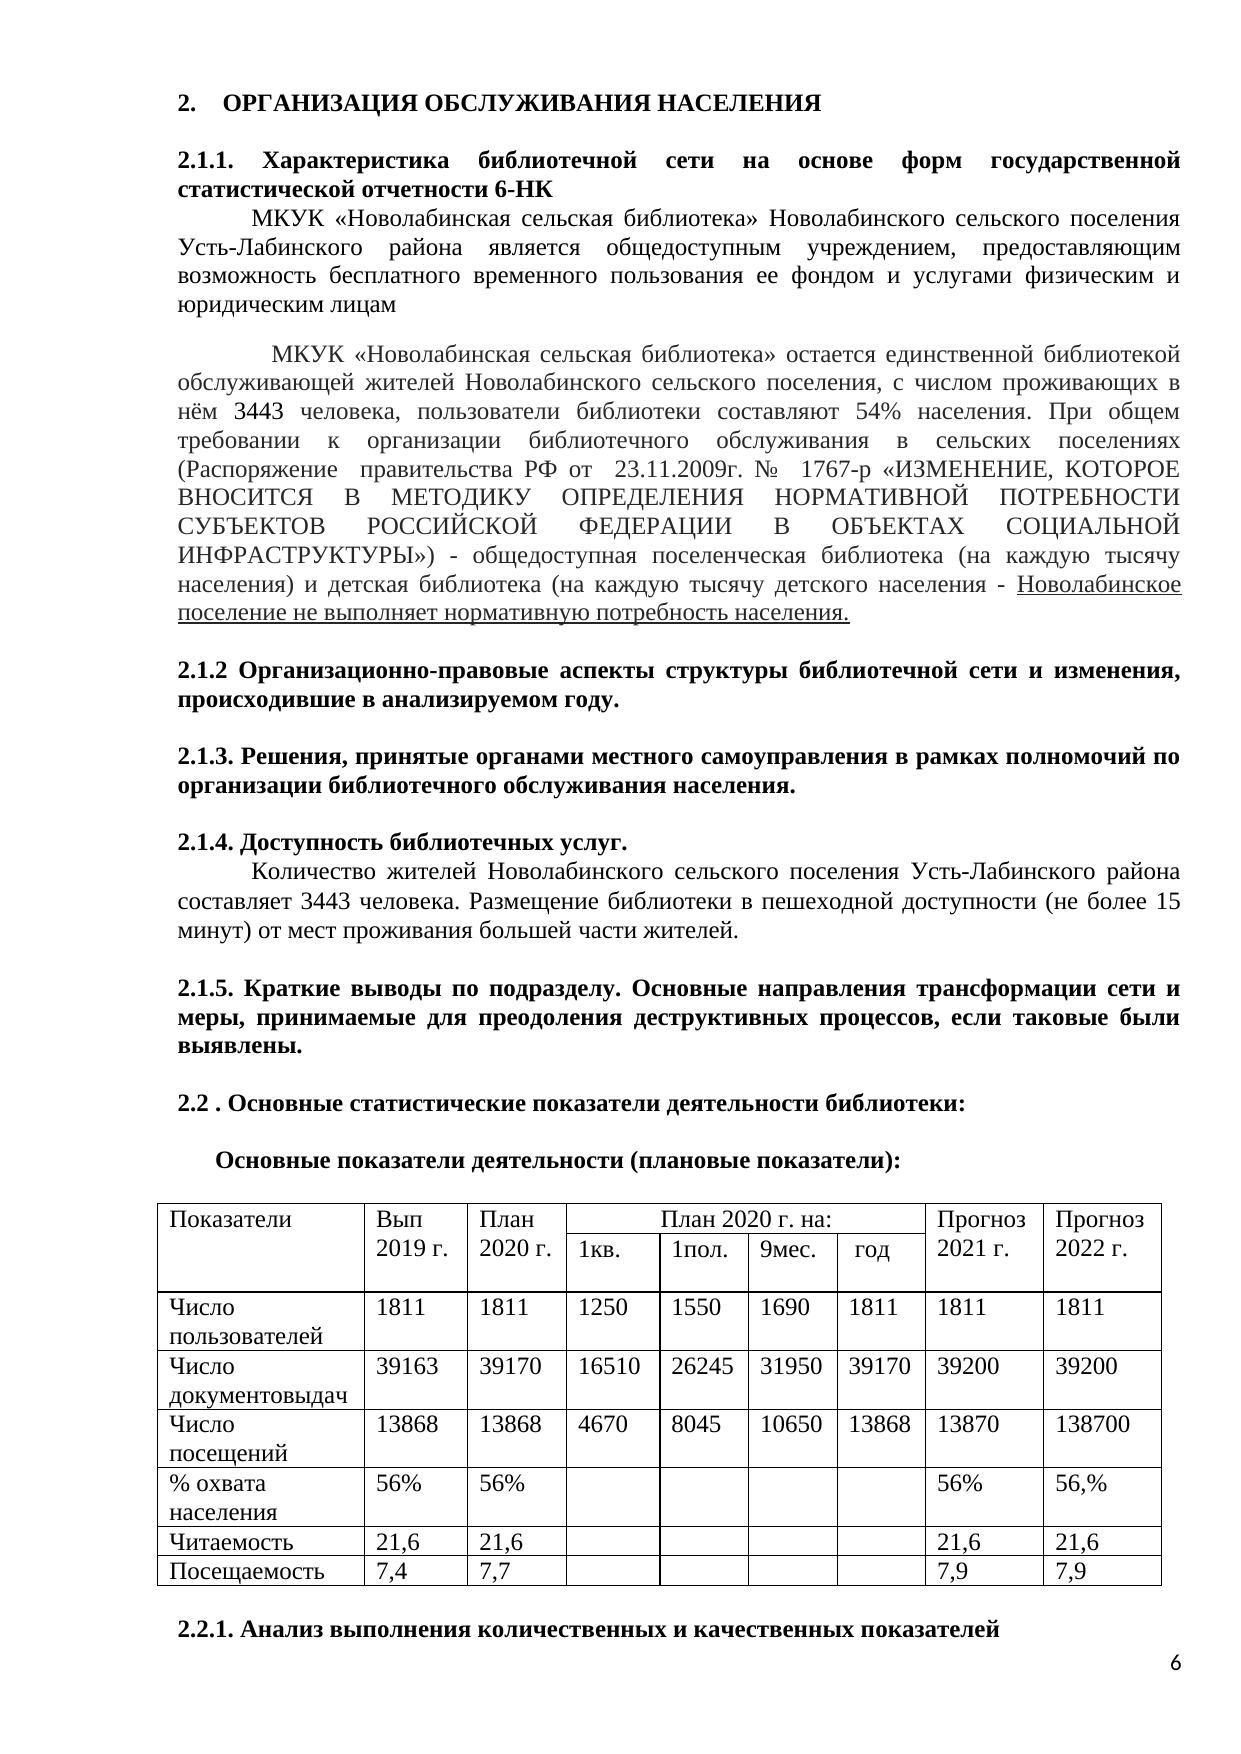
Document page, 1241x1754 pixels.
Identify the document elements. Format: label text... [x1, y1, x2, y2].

table_cell 56% [926, 1468, 1043, 1526]
text Количество жителей Новолабинского сельского поселения Усть-Лабинского района составляет 3443 человека. Размещение библиотеки в пешеходной доступности (не более 15 минут) от мест проживания большей части жителей. [177, 856, 1181, 944]
table_cell 39200 [926, 1351, 1043, 1408]
table_cell 21,6 [926, 1527, 1043, 1555]
table_cell 21,6 [1044, 1527, 1161, 1555]
table_cell 56% [365, 1468, 467, 1526]
table_cell 8045 [661, 1410, 748, 1467]
table_cell [567, 1527, 659, 1555]
table_cell 4670 [567, 1410, 659, 1467]
table_cell 7,9 [926, 1556, 1043, 1585]
table_cell 26245 [661, 1351, 748, 1408]
table_cell [838, 1556, 925, 1585]
table_cell 39163 [365, 1351, 467, 1408]
table_cell 21,6 [468, 1527, 566, 1555]
table_cell Число документовыдач [158, 1351, 364, 1408]
table_cell 13868 [838, 1410, 925, 1467]
table_cell 1250 [567, 1293, 659, 1350]
table_cell 31950 [749, 1351, 837, 1408]
table_cell [661, 1527, 748, 1555]
table_cell 16510 [567, 1351, 659, 1408]
table_cell [749, 1556, 837, 1585]
table_header План 2020 г. [468, 1204, 566, 1291]
table_cell [661, 1556, 748, 1585]
list ОРГАНИЗАЦИЯ ОБСЛУЖИВАНИЯ НАСЕЛЕНИЯ [177, 88, 1181, 117]
text Основные показатели деятельности (плановые показатели): [215, 1146, 1181, 1174]
table_cell 21,6 [365, 1527, 467, 1555]
table_cell 39170 [838, 1351, 925, 1408]
table_cell 1пол. [661, 1234, 748, 1291]
text МКУК «Новолабинская сельская библиотека» Новолабинского сельского поселения Усть-Лабинского района является общедоступным учреждением, предоставляющим возможность бесплатного временного пользования ее фондом и услугами физическим и юридическим лицам [177, 203, 1181, 318]
table_cell 1811 [838, 1293, 925, 1350]
table_header Показатели [158, 1204, 364, 1291]
list . Основные статистические показатели деятельности библиотеки: [177, 1088, 1181, 1117]
table_cell 7,7 [468, 1556, 566, 1585]
text 2.1.3. Решения, принятые органами местного самоуправления в рамках полномочий по организации библиотечного обслуживания населения. [177, 741, 1181, 799]
table_cell 9мес. [749, 1234, 837, 1291]
table_cell Читаемость [158, 1527, 364, 1555]
table_cell [749, 1527, 837, 1555]
table_cell Число пользователей [158, 1293, 364, 1350]
text 2.1.2 Организационно-правовые аспекты структуры библиотечной сети и изменения, происходившие в анализируемом году. [177, 655, 1181, 712]
table_cell 39200 [1044, 1351, 1161, 1408]
table_cell 1811 [926, 1293, 1043, 1350]
text 2.2.1. Анализ выполнения количественных и качественных показателей [177, 1614, 1181, 1643]
table_cell 1811 [468, 1293, 566, 1350]
text 2.1.4. Доступность библиотечных услуг. [177, 827, 1181, 856]
table_cell 56,% [1044, 1468, 1161, 1526]
table_cell 56% [468, 1468, 566, 1526]
table_header План 2020 г. на: [567, 1204, 925, 1233]
table_cell 7,4 [365, 1556, 467, 1585]
table_cell 138700 [1044, 1410, 1161, 1467]
table_cell [838, 1468, 925, 1526]
table_header Прогноз 2021 г. [926, 1204, 1043, 1291]
table_header Прогноз 2022 г. [1044, 1204, 1161, 1291]
table_cell 13870 [926, 1410, 1043, 1467]
table_cell [567, 1556, 659, 1585]
table_cell 1811 [365, 1293, 467, 1350]
text МКУК «Новолабинская сельская библиотека» остается единственной библиотекой обслуживающей жителей Новолабинского сельского поселения, с числом проживающих в нём 3443 человека, пользователи библиотеки составляют 54% населения. При общем требовании к организации библиотечного обслуживания в сельских поселениях (Распоряжение правительства РФ от 23.11.2009г. № 1767-р «ИЗМЕНЕНИЕ, КОТОРОЕ ВНОСИТСЯ В МЕТОДИКУ ОПРЕДЕЛЕНИЯ НОРМАТИВНОЙ ПОТРЕБНОСТИ СУБЪЕКТОВ РОССИЙСКОЙ ФЕДЕРАЦИИ В ОБЪЕКТАХ СОЦИАЛЬНОЙ ИНФРАСТРУКТУРЫ») - общедоступная поселенческая библиотека (на каждую тысячу населения) и детская библиотека (на каждую тысячу детского населения - Новолабинское поселение не выполняет нормативную потребность населения. [177, 339, 1181, 626]
table_cell [838, 1527, 925, 1555]
table_cell Посещаемость [158, 1556, 364, 1585]
table_cell Число посещений [158, 1410, 364, 1467]
text 2.1.1. Характеристика библиотечной сети на основе форм государственной статистической отчетности 6-НК [177, 145, 1181, 203]
table_cell % охвата населения [158, 1468, 364, 1526]
table_cell 13868 [365, 1410, 467, 1467]
table_cell 1кв. [567, 1234, 659, 1291]
table_cell [661, 1468, 748, 1526]
table_cell 10650 [749, 1410, 837, 1467]
table_cell [567, 1468, 659, 1526]
table_cell 1811 [1044, 1293, 1161, 1350]
table_cell 1690 [749, 1293, 837, 1350]
table_header Вып 2019 г. [365, 1204, 467, 1291]
table_cell 1550 [661, 1293, 748, 1350]
table_cell 13868 [468, 1410, 566, 1467]
table_cell 7,9 [1044, 1556, 1161, 1585]
table_cell 39170 [468, 1351, 566, 1408]
table_cell [749, 1468, 837, 1526]
text 2.1.5. Краткие выводы по подразделу. Основные направления трансформации сети и меры, принимаемые для преодоления деструктивных процессов, если таковые были выявлены. [177, 973, 1181, 1059]
table_cell год [838, 1234, 925, 1291]
